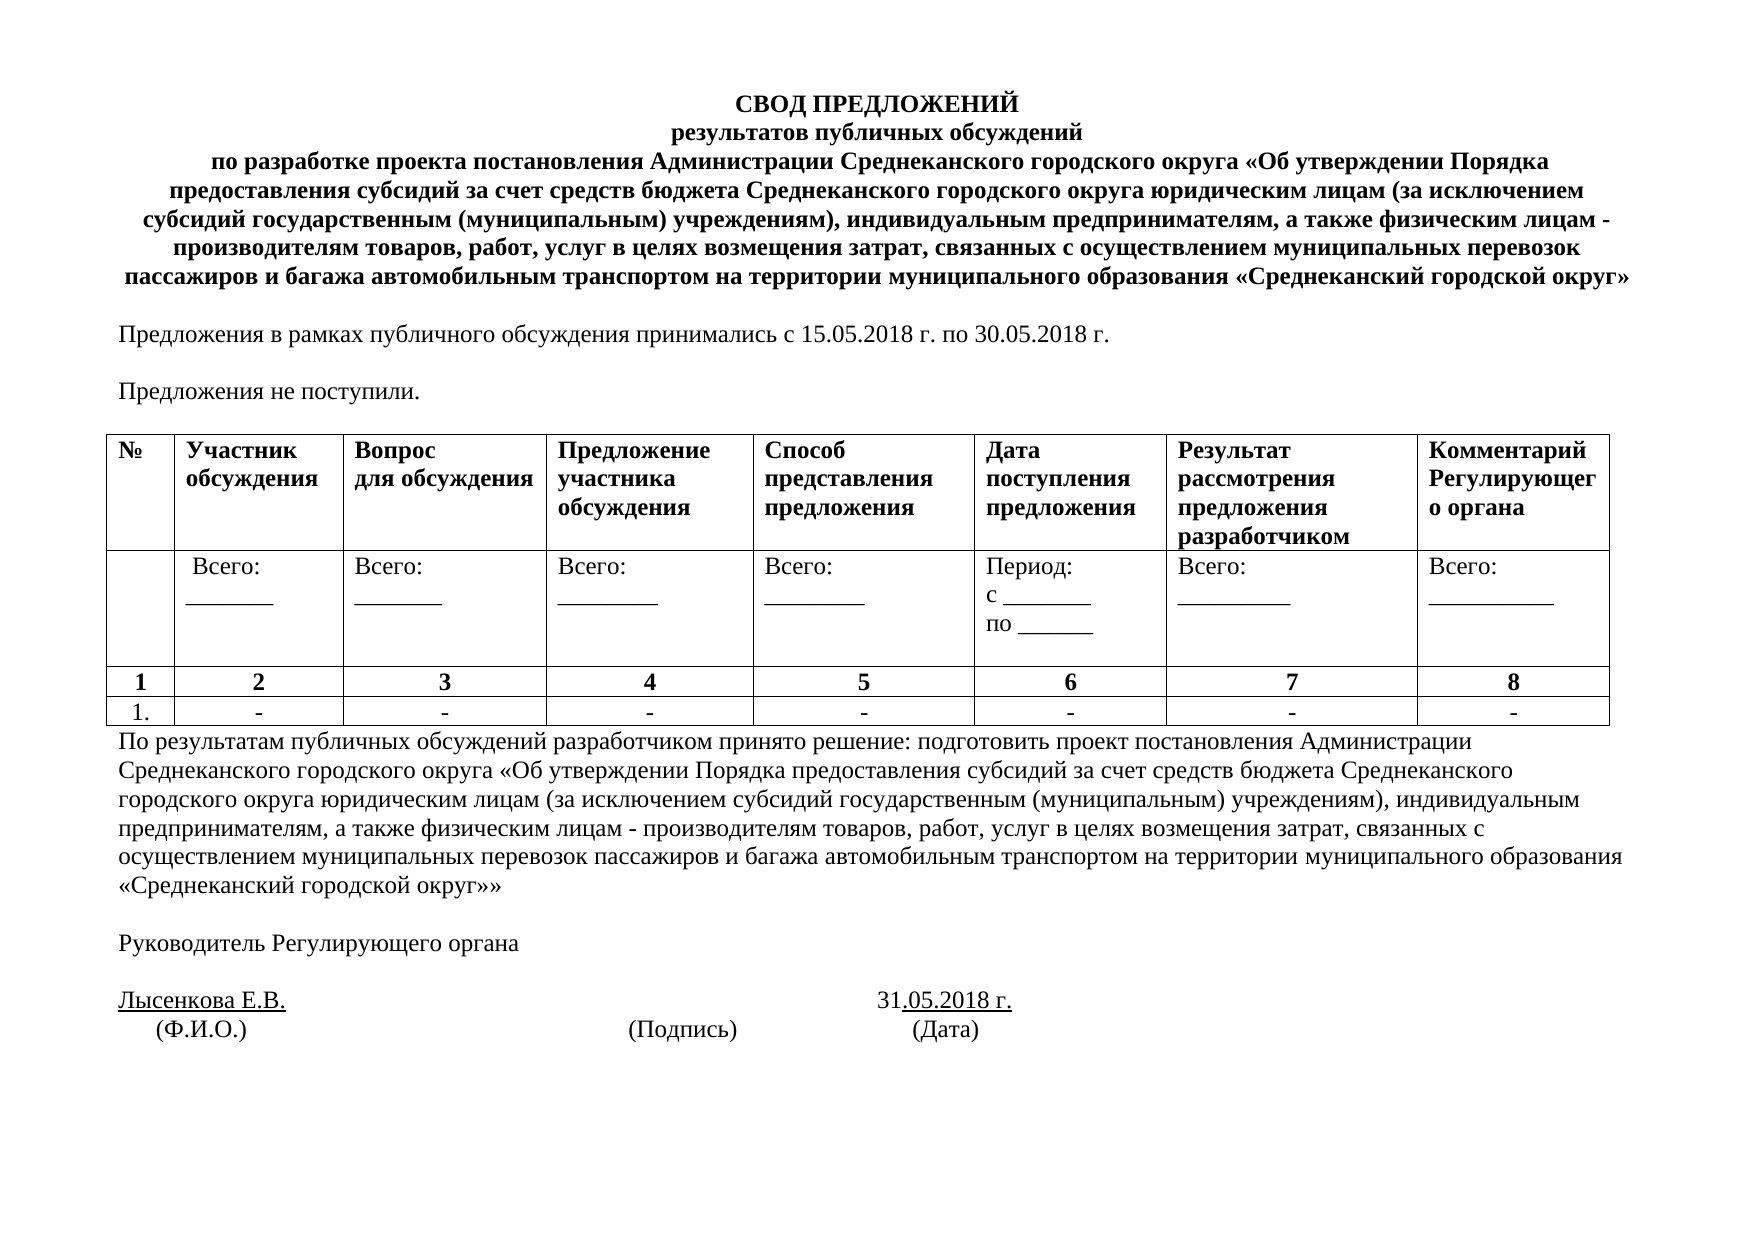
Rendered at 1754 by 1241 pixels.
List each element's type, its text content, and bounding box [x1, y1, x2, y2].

table_cell Всего: __________ [1418, 551, 1609, 666]
text по разработке проекта постановления Администрации Среднеканского городского округа «Об утверждении Порядка предоставления субсидий за счет средств бюджета Среднеканского городского округа юридическим лицам (за исключением субсидий государственным (муниципальным) учреждениям), индивидуальным предпринимателям, а также физическим лицам - производителям товаров, работ, услуг в целях возмещения затрат, связанных с осуществлением муниципальных перевозок пассажиров и багажа автомобильным транспортом на территории муниципального образования «Среднеканский городской округ» [118, 146, 1636, 290]
table_cell 4 [547, 667, 753, 696]
table_cell 7 [1167, 667, 1417, 696]
table_cell 2 [175, 667, 343, 696]
table_cell - [975, 697, 1166, 725]
table_cell Всего: _______ [175, 551, 343, 666]
text (Ф.И.О.) (Подпись) (Дата) [118, 1014, 1636, 1043]
table_header № [107, 435, 174, 550]
table_cell Всего: _______ [344, 551, 546, 666]
table_cell Всего: _________ [1167, 551, 1417, 666]
table_cell [107, 551, 174, 666]
text результатов публичных обсуждений [118, 117, 1636, 146]
table_cell Всего: ________ [754, 551, 974, 666]
text Лысенкова Е.В. 31.05.2018 г. [118, 985, 1636, 1014]
table_cell - [754, 697, 974, 725]
table_header Результат рассмотрения предложения разработчиком [1167, 435, 1417, 550]
text По результатам публичных обсуждений разработчиком принято решение: подготовить проект постановления Администрации Среднеканского городского округа «Об утверждении Порядка предоставления субсидий за счет средств бюджета Среднеканского городского округа юридическим лицам (за исключением субсидий государственным (муниципальным) учреждениям), индивидуальным предпринимателям, а также физическим лицам - производителям товаров, работ, услуг в целях возмещения затрат, связанных с осуществлением муниципальных перевозок пассажиров и багажа автомобильным транспортом на территории муниципального образования «Среднеканский городской округ»» [118, 726, 1636, 899]
text Предложения в рамках публичного обсуждения принимались с 15.05.2018 г. по 30.05.2018 г. [118, 319, 1636, 347]
table_header Дата поступления предложения [975, 435, 1166, 550]
table_cell - [547, 697, 753, 725]
table_cell 1 [107, 667, 174, 696]
table_header Участник обсуждения [175, 435, 343, 550]
table_cell 3 [344, 667, 546, 696]
table_cell - [344, 697, 546, 725]
table_cell - [1167, 697, 1417, 725]
text СВОД ПРЕДЛОЖЕНИЙ [118, 89, 1636, 117]
table_cell 5 [754, 667, 974, 696]
table_cell 1. [107, 697, 174, 725]
table_header Способ представления предложения [754, 435, 974, 550]
text Предложения не поступили. [118, 376, 1636, 405]
table_header Вопрос для обсуждения [344, 435, 546, 550]
table_cell Всего: ________ [547, 551, 753, 666]
table_header Предложение участника обсуждения [547, 435, 753, 550]
table_cell - [1418, 697, 1609, 725]
text Руководитель Регулирующего органа [118, 928, 1636, 956]
table_header Комментарий Регулирующего органа [1418, 435, 1609, 550]
table_cell - [175, 697, 343, 725]
table_cell Период: с _______ по ______ [975, 551, 1166, 666]
table_cell 6 [975, 667, 1166, 696]
table_cell 8 [1418, 667, 1609, 696]
